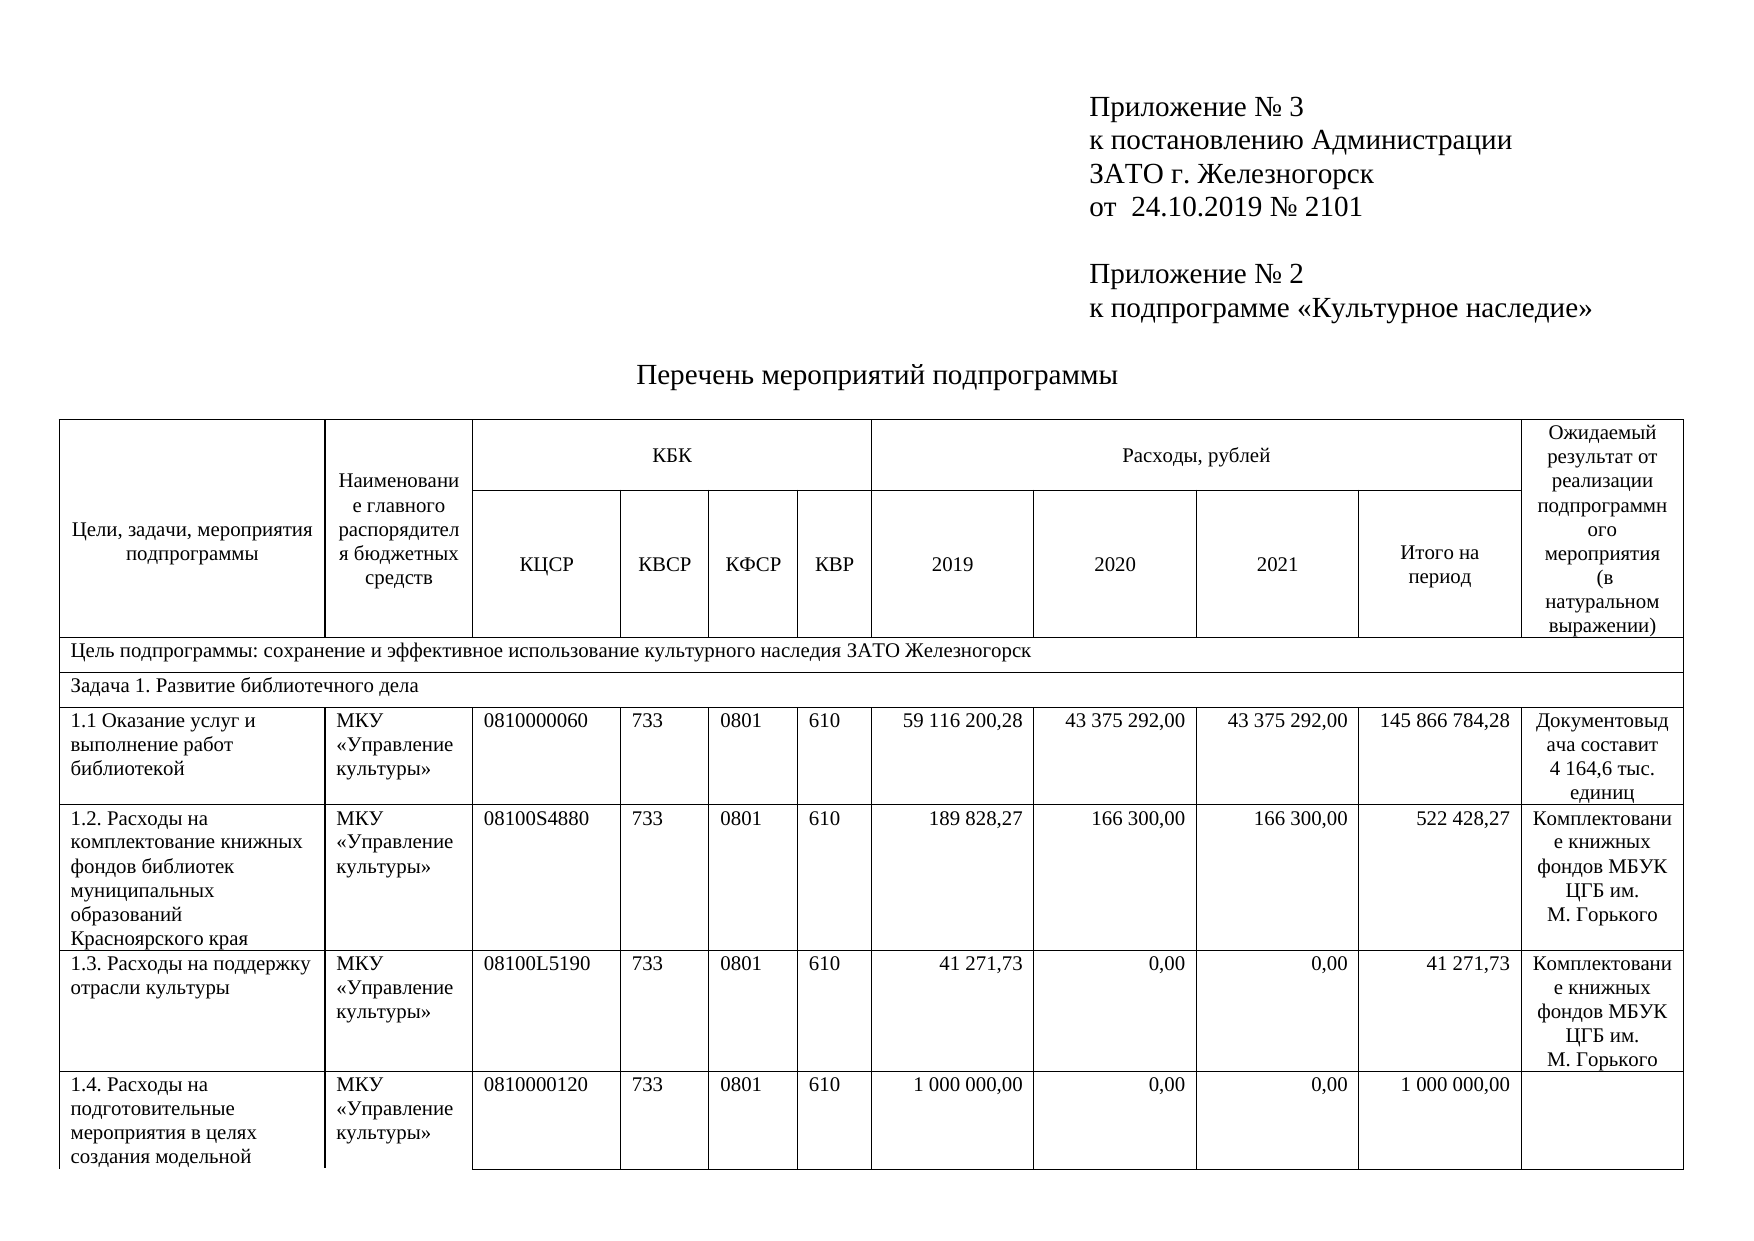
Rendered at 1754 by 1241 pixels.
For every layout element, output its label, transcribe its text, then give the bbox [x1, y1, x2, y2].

table_header Приложение № 3 к постановлению Администрации ЗАТО г. Железногорск от 24.10.2019 № 2101 [1078, 89, 1646, 223]
table_cell 1 000 000,00 [1359, 1072, 1521, 1168]
table_cell 610 [798, 708, 871, 804]
table_cell 733 [621, 1072, 708, 1168]
table_cell КЦСР [473, 491, 620, 637]
table_cell 1.3. Расходы на поддержку отрасли культуры [60, 951, 324, 1071]
table_cell 166 300,00 [1034, 805, 1196, 950]
table_cell 610 [798, 951, 871, 1071]
table_cell 189 828,27 [872, 805, 1033, 950]
table_cell 0801 [709, 951, 797, 1071]
table_cell 41 271,73 [1359, 951, 1521, 1071]
text Перечень мероприятий подпрограммы [59, 357, 1695, 391]
table_cell 2020 [1034, 491, 1196, 637]
table_cell [1522, 1072, 1683, 1168]
table_cell Задача 1. Развитие библиотечного дела [60, 673, 1683, 707]
table_cell 0810000120 [473, 1072, 620, 1168]
table_cell 145 866 784,28 [1359, 708, 1521, 804]
table_cell КВР [798, 491, 871, 637]
table_cell 2019 [872, 491, 1033, 637]
table_header Расходы, рублей [872, 420, 1521, 489]
table_cell 0810000060 [473, 708, 620, 804]
table_cell Итого на период [1359, 491, 1521, 637]
table_header Ожидаемый результат от реализации подпрограммного мероприятия (в натуральном выражении) [1522, 420, 1683, 637]
table_cell Приложение № 2 к подпрограмме «Культурное наследие» [1078, 223, 1646, 357]
table_cell 166 300,00 [1197, 805, 1358, 950]
table_cell 2021 [1197, 491, 1358, 637]
table_cell 0801 [709, 805, 797, 950]
table_cell КВСР [621, 491, 708, 637]
table_cell 0,00 [1034, 951, 1196, 1071]
table_cell 0801 [709, 1072, 797, 1168]
table_cell 610 [798, 805, 871, 950]
table_cell 0,00 [1197, 1072, 1358, 1168]
table_header Наименование главного распорядителя бюджетных средств [326, 420, 472, 637]
table_cell 733 [621, 951, 708, 1071]
table_cell 08100L5190 [473, 951, 620, 1071]
table_cell МКУ «Управление культуры» [326, 951, 472, 1071]
table_cell 610 [798, 1072, 871, 1168]
table_cell МКУ «Управление культуры» [326, 1072, 472, 1168]
table_header Цели, задачи, мероприятия подпрограммы [60, 420, 324, 637]
table_cell Документовыдача составит 4 164,6 тыс. единиц [1522, 708, 1683, 804]
table_cell 733 [621, 708, 708, 804]
table_cell 41 271,73 [872, 951, 1033, 1071]
table_cell Комплектование книжных фондов МБУК ЦГБ им. М. Горького [1522, 951, 1683, 1071]
table_cell 43 375 292,00 [1197, 708, 1358, 804]
table_cell Комплектование книжных фондов МБУК ЦГБ им. М. Горького [1522, 805, 1683, 950]
table_cell 733 [621, 805, 708, 950]
table_cell 522 428,27 [1359, 805, 1521, 950]
table_cell Цель подпрограммы: сохранение и эффективное использование культурного наследия ЗАТО Железногорск [60, 638, 1683, 672]
table_cell 08100S4880 [473, 805, 620, 950]
table_cell 0801 [709, 708, 797, 804]
table_cell 1.4. Расходы на подготовительные мероприятия в целях создания модельной библиотеки [60, 1072, 324, 1168]
table_cell МКУ «Управление культуры» [326, 708, 472, 804]
table_cell 0,00 [1197, 951, 1358, 1071]
table_cell 1 000 000,00 [872, 1072, 1033, 1168]
table_cell 59 116 200,28 [872, 708, 1033, 804]
table_cell 1.2. Расходы на комплектование книжных фондов библиотек муниципальных образований Красноярского края [60, 805, 324, 950]
table_cell МКУ «Управление культуры» [326, 805, 472, 950]
table_cell КФСР [709, 491, 797, 637]
table_cell 43 375 292,00 [1034, 708, 1196, 804]
table_header КБК [473, 420, 871, 489]
table_cell 1.1 Оказание услуг и выполнение работ библиотекой [60, 708, 324, 804]
table_cell 0,00 [1034, 1072, 1196, 1168]
